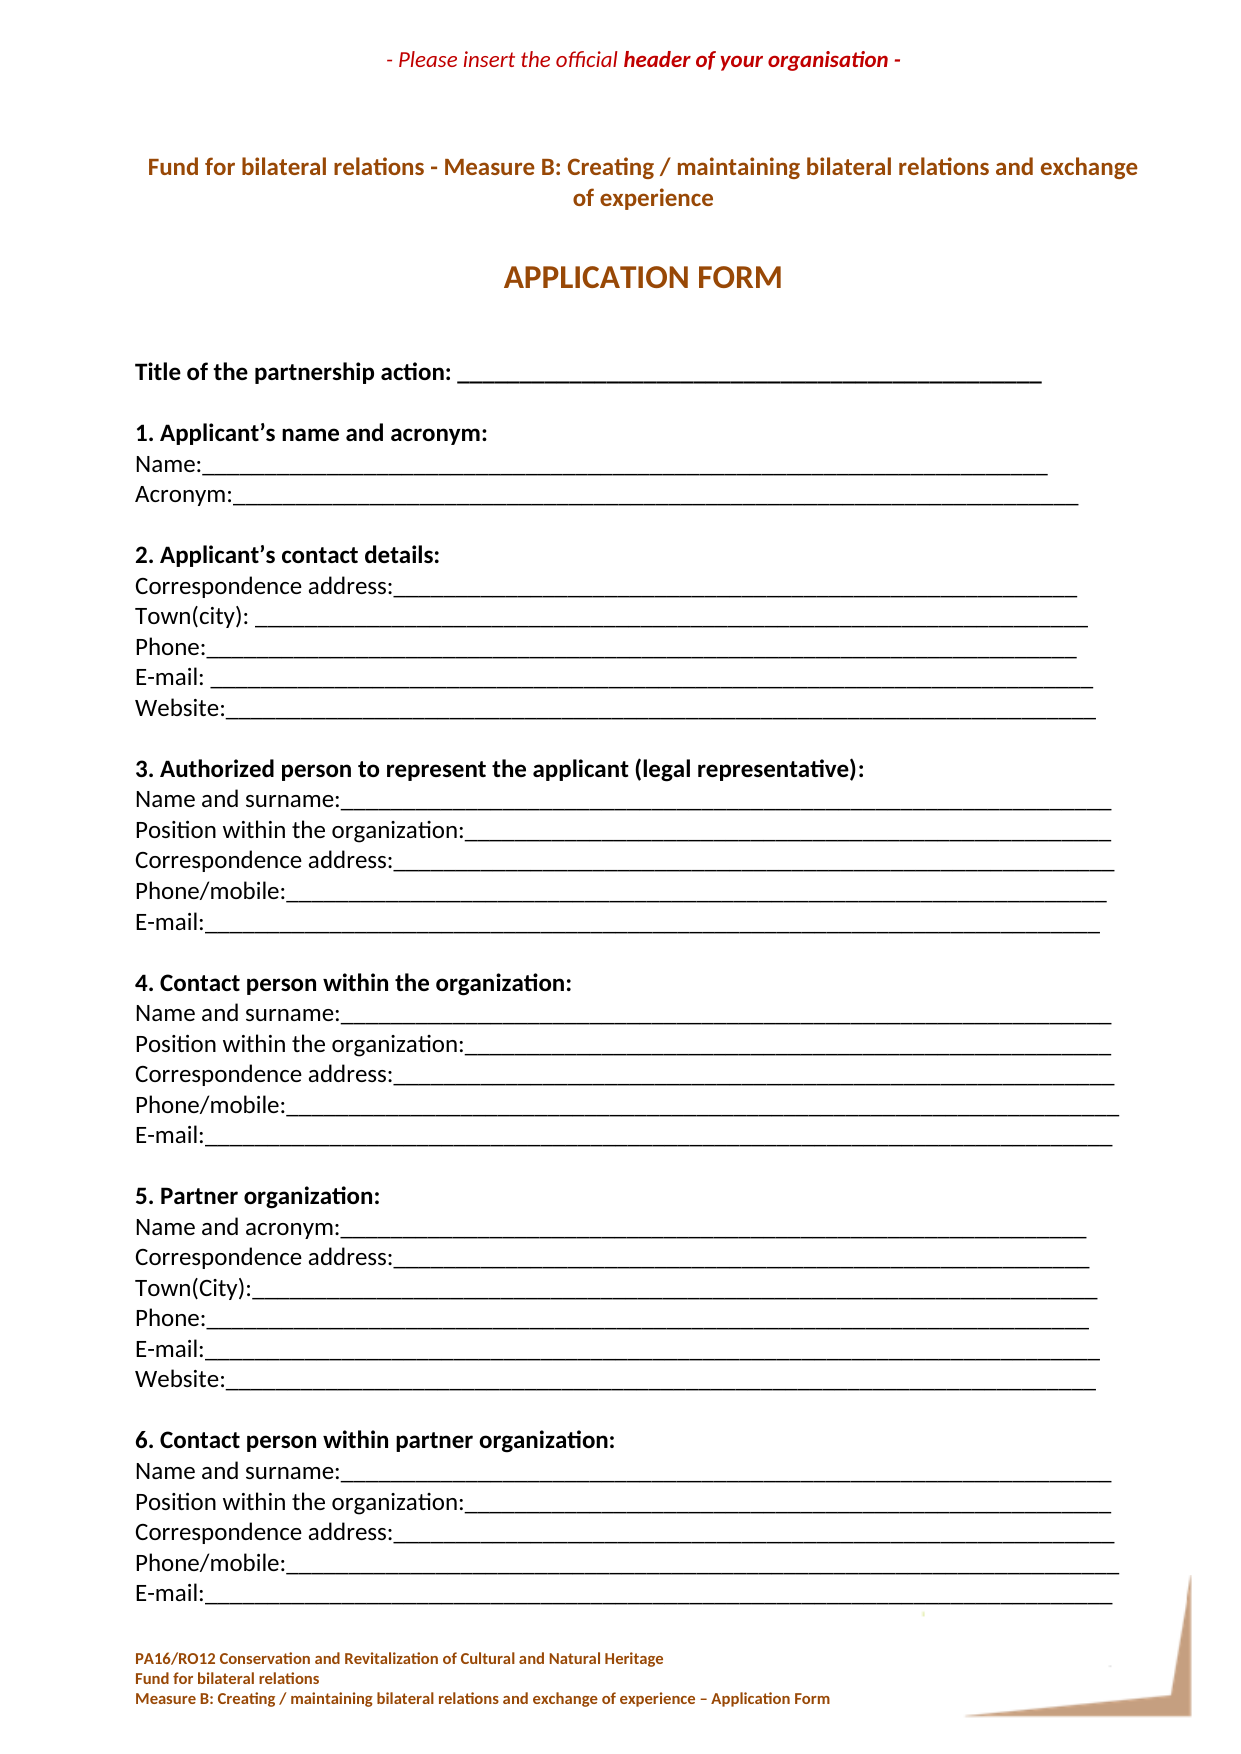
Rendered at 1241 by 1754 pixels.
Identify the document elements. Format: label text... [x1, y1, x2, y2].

text Correspondence address:________________________________________________________ [135, 1241, 1152, 1272]
text Correspondence address:__________________________________________________________ [135, 845, 1152, 875]
text 1. Applicant’s name and acronym: [135, 417, 1152, 448]
text Name:____________________________________________________________________ [135, 448, 1152, 478]
text Acronym:____________________________________________________________________ [135, 478, 1152, 509]
text E-mail:_________________________________________________________________________ [135, 1119, 1152, 1150]
text Name and surname:______________________________________________________________ [135, 1455, 1152, 1486]
text 6. Contact person within partner organization: [135, 1424, 1152, 1455]
text Position within the organization:____________________________________________________ [135, 814, 1152, 845]
text 3. Authorized person to represent the applicant (legal representative): [135, 753, 1152, 784]
text Name and surname:______________________________________________________________ [135, 997, 1152, 1028]
text E-mail: _______________________________________________________________________ [135, 662, 1152, 692]
text Phone:_______________________________________________________________________ [135, 1302, 1152, 1333]
text 5. Partner organization: [135, 1180, 1152, 1211]
text Town(city): ___________________________________________________________________ [135, 601, 1152, 631]
text Title of the partnership action: _______________________________________________ [135, 356, 1152, 387]
text Fund for bilateral relations - Measure B: Creating / maintaining bilateral relations and exchange of experience [135, 151, 1152, 212]
picture [917, 1575, 1195, 1721]
text Website:______________________________________________________________________ [135, 1363, 1152, 1394]
text E-mail:________________________________________________________________________ [135, 1333, 1152, 1363]
text Name and acronym:____________________________________________________________ [135, 1211, 1152, 1241]
text 2. Applicant’s contact details: [135, 539, 1152, 570]
text APPLICATION FORM [135, 256, 1152, 297]
text Position within the organization:____________________________________________________ [135, 1486, 1152, 1516]
text Name and surname:______________________________________________________________ [135, 784, 1152, 814]
text Phone:______________________________________________________________________ [135, 631, 1152, 662]
text Correspondence address:__________________________________________________________ [135, 1058, 1152, 1089]
text Phone/mobile:___________________________________________________________________ [135, 1547, 1152, 1577]
text Town(City):____________________________________________________________________ [135, 1272, 1152, 1302]
text Correspondence address:__________________________________________________________ [135, 1516, 1152, 1547]
text Phone/mobile:__________________________________________________________________ [135, 875, 1152, 906]
text Website:______________________________________________________________________ [135, 692, 1152, 723]
text Phone/mobile:___________________________________________________________________ [135, 1089, 1152, 1119]
text E-mail:________________________________________________________________________ [135, 906, 1152, 936]
text E-mail:_________________________________________________________________________ [135, 1577, 1152, 1608]
text 4. Contact person within the organization: [135, 967, 1152, 997]
text Correspondence address:_______________________________________________________ [135, 570, 1152, 601]
text Position within the organization:____________________________________________________ [135, 1028, 1152, 1058]
